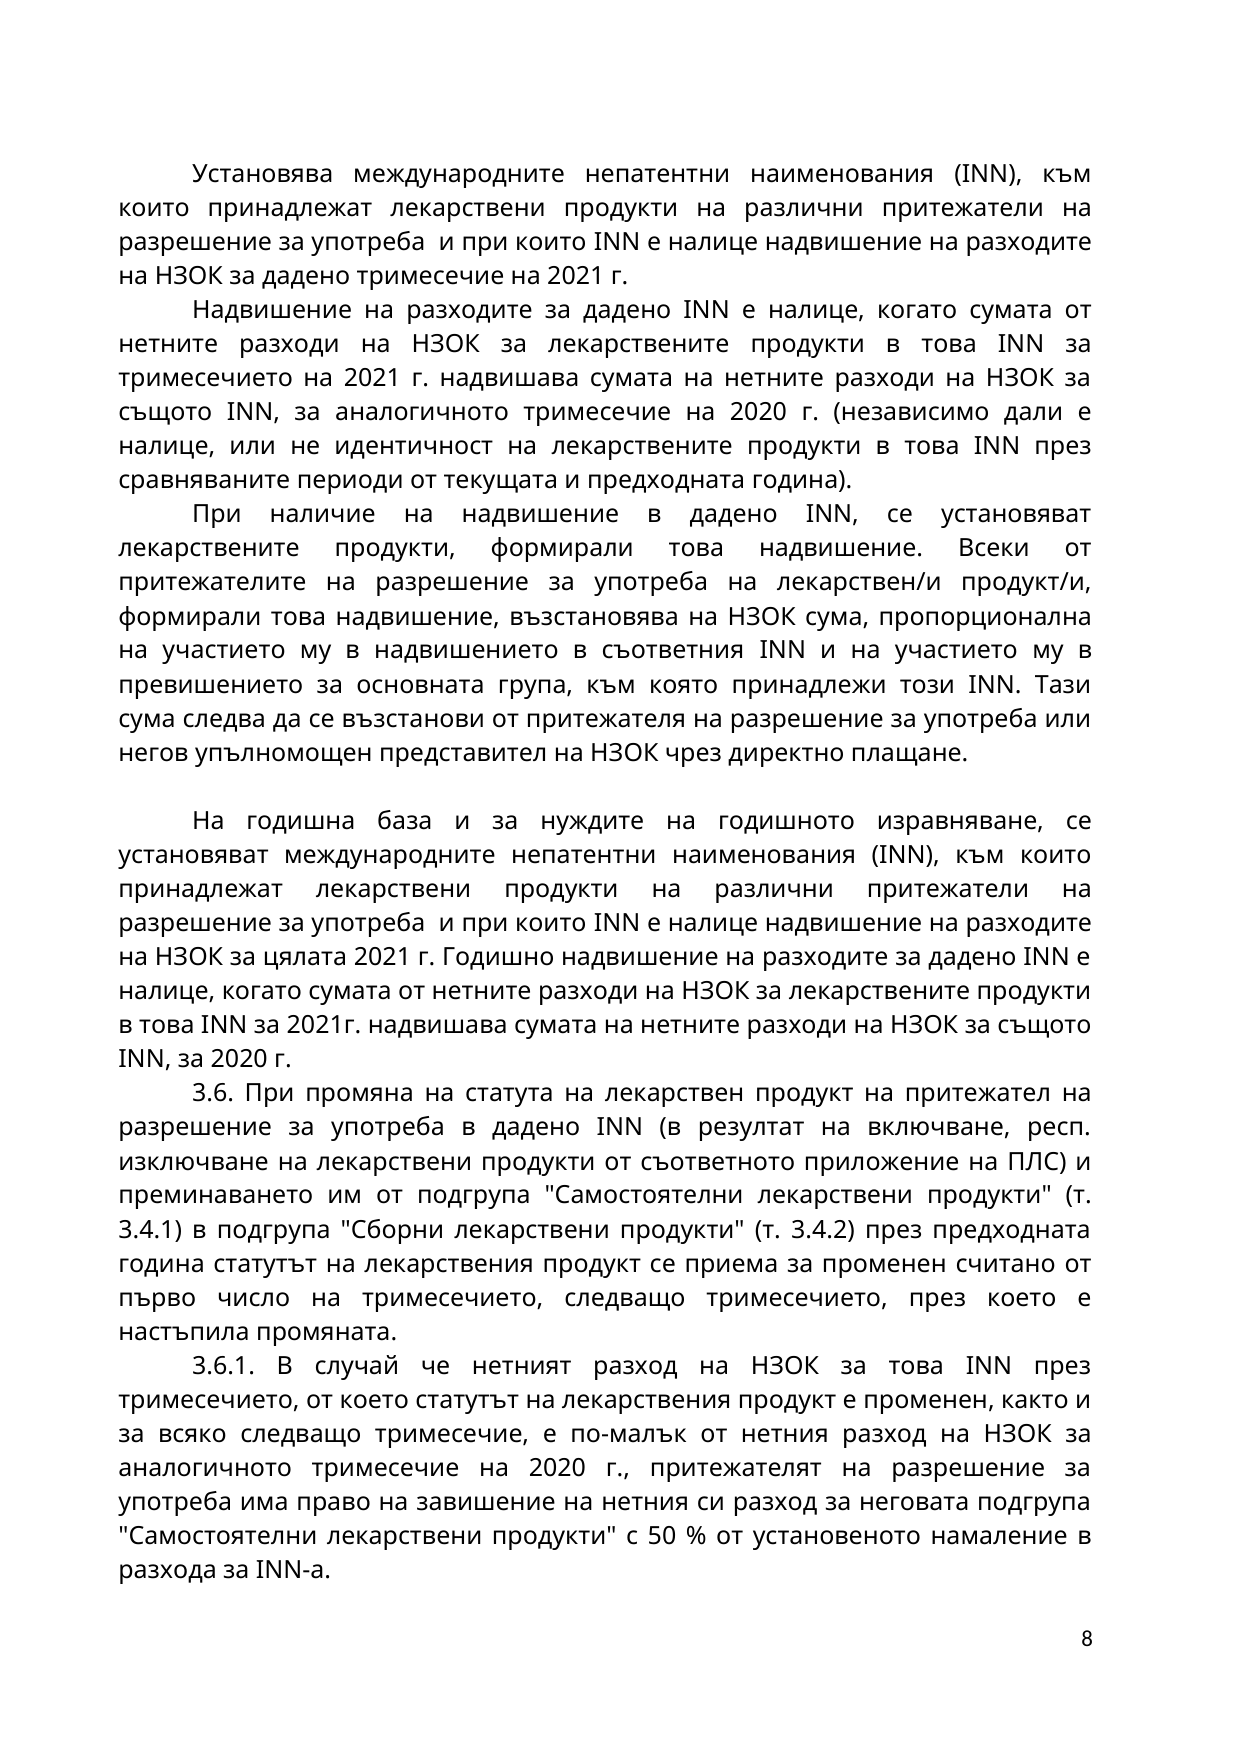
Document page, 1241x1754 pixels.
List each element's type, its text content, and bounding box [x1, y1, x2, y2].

text 3.6.1. В случай че нетният разход на НЗОК за това INN през тримесечието, от което статутът на лекарствения продукт е променен, както и за всяко следващо тримесечие, е по-малък от нетния разход на НЗОК за аналогичното тримесечие на 2020 г., притежателят на разрешение за употреба има право на завишение на нетния си разход за неговата подгрупа "Самостоятелни лекарствени продукти" с 50 % от установеното намаление в разхода за INN-а. [118, 1347, 1092, 1586]
text Надвишение на разходите за дадено INN е налице, когато сумата от нетните разходи на НЗОК за лекарствените продукти в това INN за тримесечието на 2021 г. надвишава сумата на нетните разходи на НЗОК за същото INN, за аналогичното тримесечие на 2020 г. (независимо дали е налице, или не идентичност на лекарствените продукти в това INN през сравняваните периоди от текущата и предходната година). [118, 292, 1092, 496]
text 3.6. При промяна на статута на лекарствен продукт на притежател на разрешение за употреба в дадено INN (в резултат на включване, респ. изключване на лекарствени продукти от съответното приложение на ПЛС) и преминаването им от подгрупа "Самостоятелни лекарствени продукти" (т. 3.4.1) в подгрупа "Сборни лекарствени продукти" (т. 3.4.2) през предходната година статутът на лекарствения продукт се приема за променен считано от първо число на тримесечието, следващо тримесечието, през което е настъпила промяната. [118, 1075, 1092, 1347]
text На годишна база и за нуждите на годишното изравняване, се установяват международните непатентни наименования (INN), към които принадлежат лекарствени продукти на различни притежатели на разрешение за употреба и при които INN е налице надвишение на разходите на НЗОК за цялата 2021 г. Годишно надвишение на разходите за дадено INN е налице, когато сумата от нетните разходи на НЗОК за лекарствените продукти в това INN за 2021г. надвишава сумата на нетните разходи на НЗОК за същото INN, за 2020 г. [118, 802, 1092, 1075]
text Установява международните непатентни наименования (INN), към които принадлежат лекарствени продукти на различни притежатели на разрешение за употреба и при които INN е налице надвишение на разходите на НЗОК за дадено тримесечие на 2021 г. [118, 155, 1092, 292]
text При наличие на надвишение в дадено INN, се установяват лекарствените продукти, формирали това надвишение. Всеки от притежателите на разрешение за употреба на лекарствен/и продукт/и, формирали това надвишение, възстановява на НЗОК сума, пропорционална на участието му в надвишението в съответния INN и на участието му в превишението за основната група, към която принадлежи този INN. Тази сума следва да се възстанови от притежателя на разрешение за употреба или негов упълномощен представител на НЗОК чрез директно плащане. [118, 496, 1092, 768]
